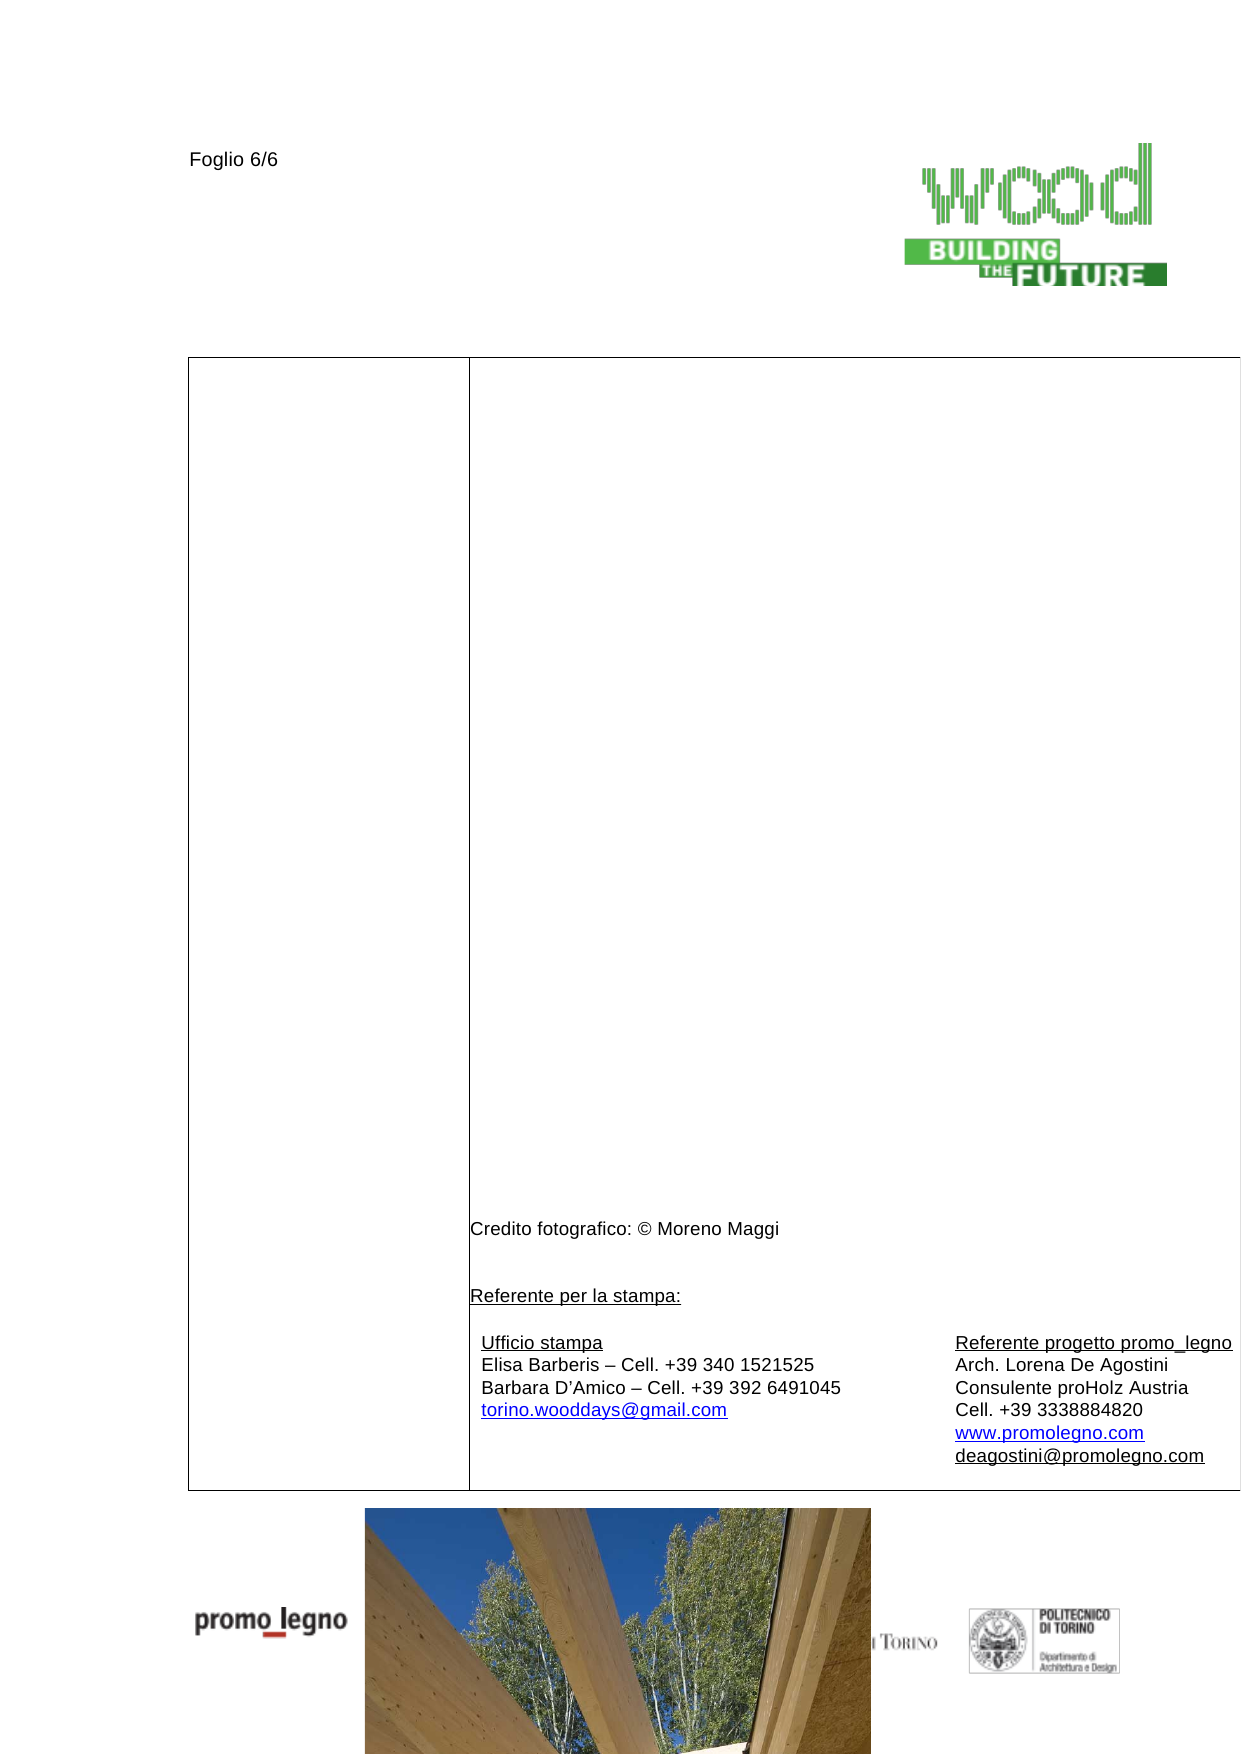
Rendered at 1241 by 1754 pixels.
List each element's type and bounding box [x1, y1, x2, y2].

table_header [470, 358, 1240, 1490]
picture [364, 1508, 871, 1754]
table_header [189, 358, 469, 1490]
